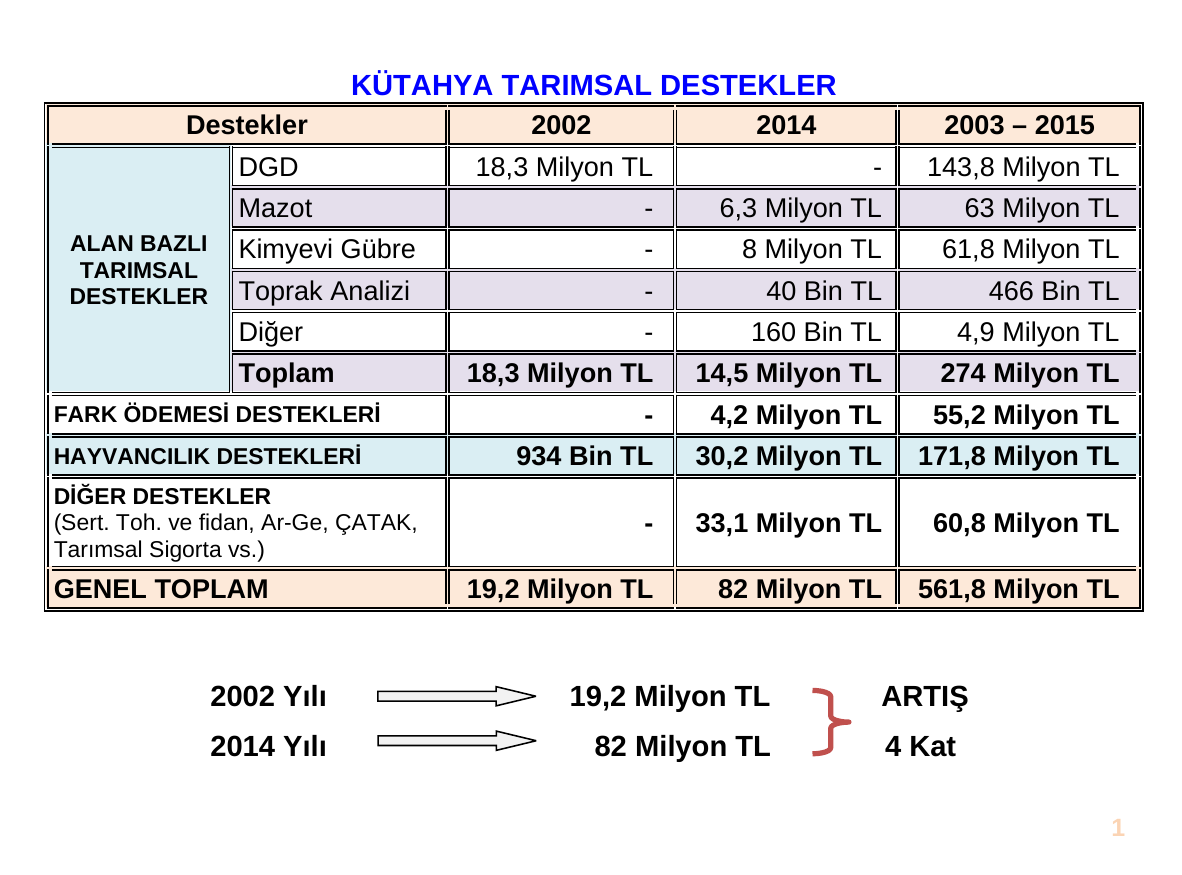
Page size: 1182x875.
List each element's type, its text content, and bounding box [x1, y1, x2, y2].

table_header Destekler [49, 107, 447, 143]
text 2014 Yılı 82 Milyon TL 4 Kat [63, 729, 1125, 763]
table_cell 4,2 Milyon TL [677, 396, 895, 433]
table_cell 30,2 Milyon TL [677, 438, 895, 474]
table_cell - [677, 148, 895, 185]
table_cell GENEL TOPLAM [46, 566, 447, 607]
table_cell Kimyevi Gübre [233, 231, 445, 267]
table_cell 33,1 Milyon TL [677, 479, 895, 566]
table_cell 160 Bin TL [677, 313, 895, 350]
table_cell 63 Milyon TL [898, 185, 1141, 226]
table_cell 18,3 Milyon TL [450, 355, 673, 391]
table_cell 466 Bin TL [898, 268, 1141, 309]
table_cell - [450, 231, 673, 267]
table_cell 934 Bin TL [450, 438, 673, 474]
table_cell - [450, 396, 673, 433]
table_cell 61,8 Milyon TL [898, 226, 1141, 267]
table_cell 18,3 Milyon TL [450, 148, 673, 185]
table_cell 143,8 Milyon TL [898, 143, 1141, 185]
table_cell Mazot [233, 190, 445, 226]
table_header 2002 [447, 104, 675, 143]
table_cell 60,8 Milyon TL [898, 474, 1141, 566]
text 2002 Yılı 19,2 Milyon TL ARTIŞ [136, 679, 1125, 712]
table_cell DGD [233, 148, 445, 185]
table_cell - [450, 190, 673, 226]
table_cell 40 Bin TL [677, 272, 895, 309]
table_cell 82 Milyon TL [675, 570, 897, 607]
table_cell - [450, 272, 673, 309]
table_cell 274 Milyon TL [898, 350, 1141, 391]
table_cell 4,9 Milyon TL [898, 309, 1141, 350]
table_cell 8 Milyon TL [677, 231, 895, 267]
table_cell 14,5 Milyon TL [677, 355, 895, 391]
table_cell HAYVANCILIK DESTEKLERİ [46, 433, 447, 474]
table_header 2003 – 2015 [898, 107, 1139, 143]
text KÜTAHYA TARIMSAL DESTEKLER [63, 68, 1125, 102]
table_cell Diğer [233, 313, 445, 350]
table_cell Toplam [233, 355, 445, 391]
table_cell 171,8 Milyon TL [898, 433, 1141, 474]
table_cell DİĞER DESTEKLER (Sert. Toh. ve fidan, Ar-Ge, ÇATAK, Tarımsal Sigorta vs.) [46, 474, 447, 566]
table_cell 55,2 Milyon TL [898, 391, 1141, 433]
table_cell Toprak Analizi [233, 272, 445, 309]
table_cell 19,2 Milyon TL [447, 566, 675, 607]
table_cell ALAN BAZLI TARIMSAL DESTEKLER [46, 143, 231, 391]
table_cell FARK ÖDEMESİ DESTEKLERİ [46, 391, 447, 433]
table_header 2014 [675, 106, 897, 143]
table_cell 6,3 Milyon TL [677, 190, 895, 226]
table_cell 561,8 Milyon TL [898, 566, 1141, 607]
table_cell - [450, 479, 673, 566]
table_cell - [450, 313, 673, 350]
